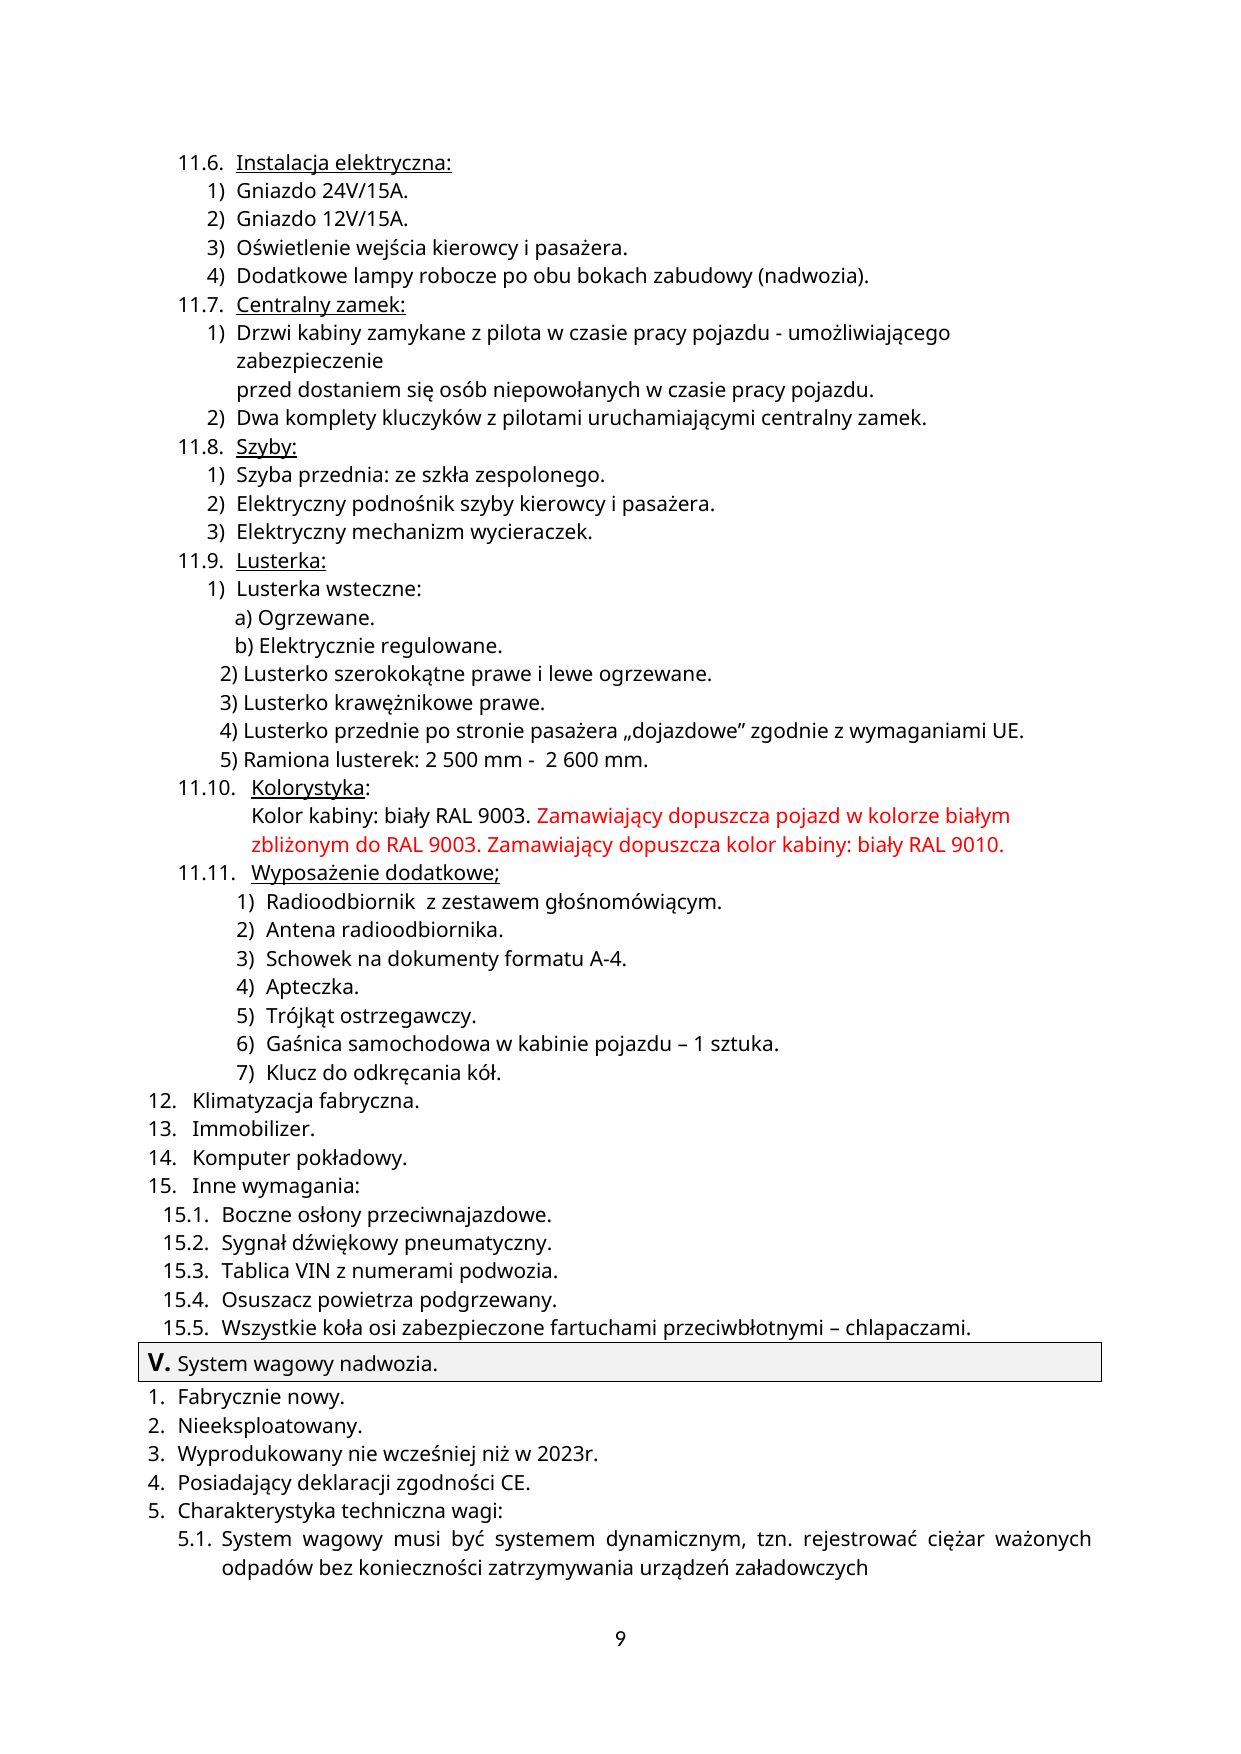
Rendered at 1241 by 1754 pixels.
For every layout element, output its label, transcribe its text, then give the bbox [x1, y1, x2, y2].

text 5) Ramiona lusterek: 2 500 mm - 2 600 mm. [133, 745, 1093, 773]
list Elektryczny mechanizm wycieraczek. [207, 517, 1093, 546]
list Lusterka wsteczne: [207, 574, 1093, 603]
list Boczne osłony przeciwnajazdowe. [162, 1200, 1093, 1228]
list System wagowy musi być systemem dynamicznym, tzn. rejestrować ciężar ważonych odpadów bez konieczności zatrzymywania urządzeń załadowczych [177, 1524, 1093, 1581]
list Apteczka. [236, 972, 1093, 1001]
list Elektryczny podnośnik szyby kierowcy i pasażera. [207, 489, 1093, 517]
list Szyby: [177, 432, 1093, 460]
list Wyprodukowany nie wcześniej niż w 2023r. [148, 1439, 1093, 1468]
list Drzwi kabiny zamykane z pilota w czasie pracy pojazdu - umożliwiającego zabezpieczenie przed dostaniem się osób niepowołanych w czasie pracy pojazdu. [207, 318, 1093, 403]
list Dodatkowe lampy robocze po obu bokach zabudowy (nadwozia). [207, 261, 1093, 290]
text a) Ogrzewane. [148, 603, 1093, 631]
list Wyposażenie dodatkowe; [177, 858, 1093, 887]
list Trójkąt ostrzegawczy. [236, 1001, 1093, 1029]
list Radioodbiornik z zestawem głośnomówiącym. [236, 887, 1093, 915]
text 2) Lusterko szerokokątne prawe i lewe ogrzewane. [133, 659, 1093, 688]
list Osuszacz powietrza podgrzewany. [162, 1285, 1093, 1313]
list Fabrycznie nowy. [148, 1382, 1093, 1411]
text 3) Lusterko krawężnikowe prawe. [133, 688, 1093, 716]
list Szyba przednia: ze szkła zespolonego. [207, 460, 1093, 489]
list Oświetlenie wejścia kierowcy i pasażera. [207, 233, 1093, 261]
list Sygnał dźwiękowy pneumatyczny. [162, 1228, 1093, 1257]
list Nieeksploatowany. [148, 1411, 1093, 1439]
list Schowek na dokumenty formatu A-4. [236, 944, 1093, 972]
list Gniazdo 24V/15A. [207, 176, 1093, 204]
text b) Elektrycznie regulowane. [148, 631, 1093, 659]
list Komputer pokładowy. [148, 1143, 1093, 1171]
list Posiadający deklaracji zgodności CE. [148, 1468, 1093, 1496]
list Antena radioodbiornika. [236, 915, 1093, 944]
list Charakterystyka techniczna wagi: [148, 1496, 1093, 1524]
list Centralny zamek: [177, 290, 1093, 318]
list Dwa komplety kluczyków z pilotami uruchamiającymi centralny zamek. [207, 403, 1093, 432]
list Kolorystyka: [177, 773, 1093, 802]
list Klucz do odkręcania kół. [236, 1058, 1093, 1086]
list Wszystkie koła osi zabezpieczone fartuchami przeciwbłotnymi – chlapaczami. [162, 1313, 1093, 1342]
list Immobilizer. [148, 1114, 1093, 1143]
list Klimatyzacja fabryczna. [148, 1086, 1093, 1114]
list Lusterka: [177, 546, 1093, 574]
list Gaśnica samochodowa w kabinie pojazdu – 1 sztuka. [236, 1029, 1093, 1058]
list Instalacja elektryczna: [177, 148, 1093, 176]
list Tablica VIN z numerami podwozia. [162, 1257, 1093, 1285]
text 4) Lusterko przednie po stronie pasażera „dojazdowe” zgodnie z wymaganiami UE. [133, 716, 1093, 745]
list Gniazdo 12V/15A. [207, 204, 1093, 233]
list System wagowy nadwozia. [139, 1343, 1101, 1381]
list Inne wymagania: [148, 1171, 1093, 1200]
text Kolor kabiny: biały RAL 9003. Zamawiający dopuszcza pojazd w kolorze białym zbliżonym do RAL 9003. Zamawiający dopuszcza kolor kabiny: biały RAL 9010. [251, 802, 1093, 858]
